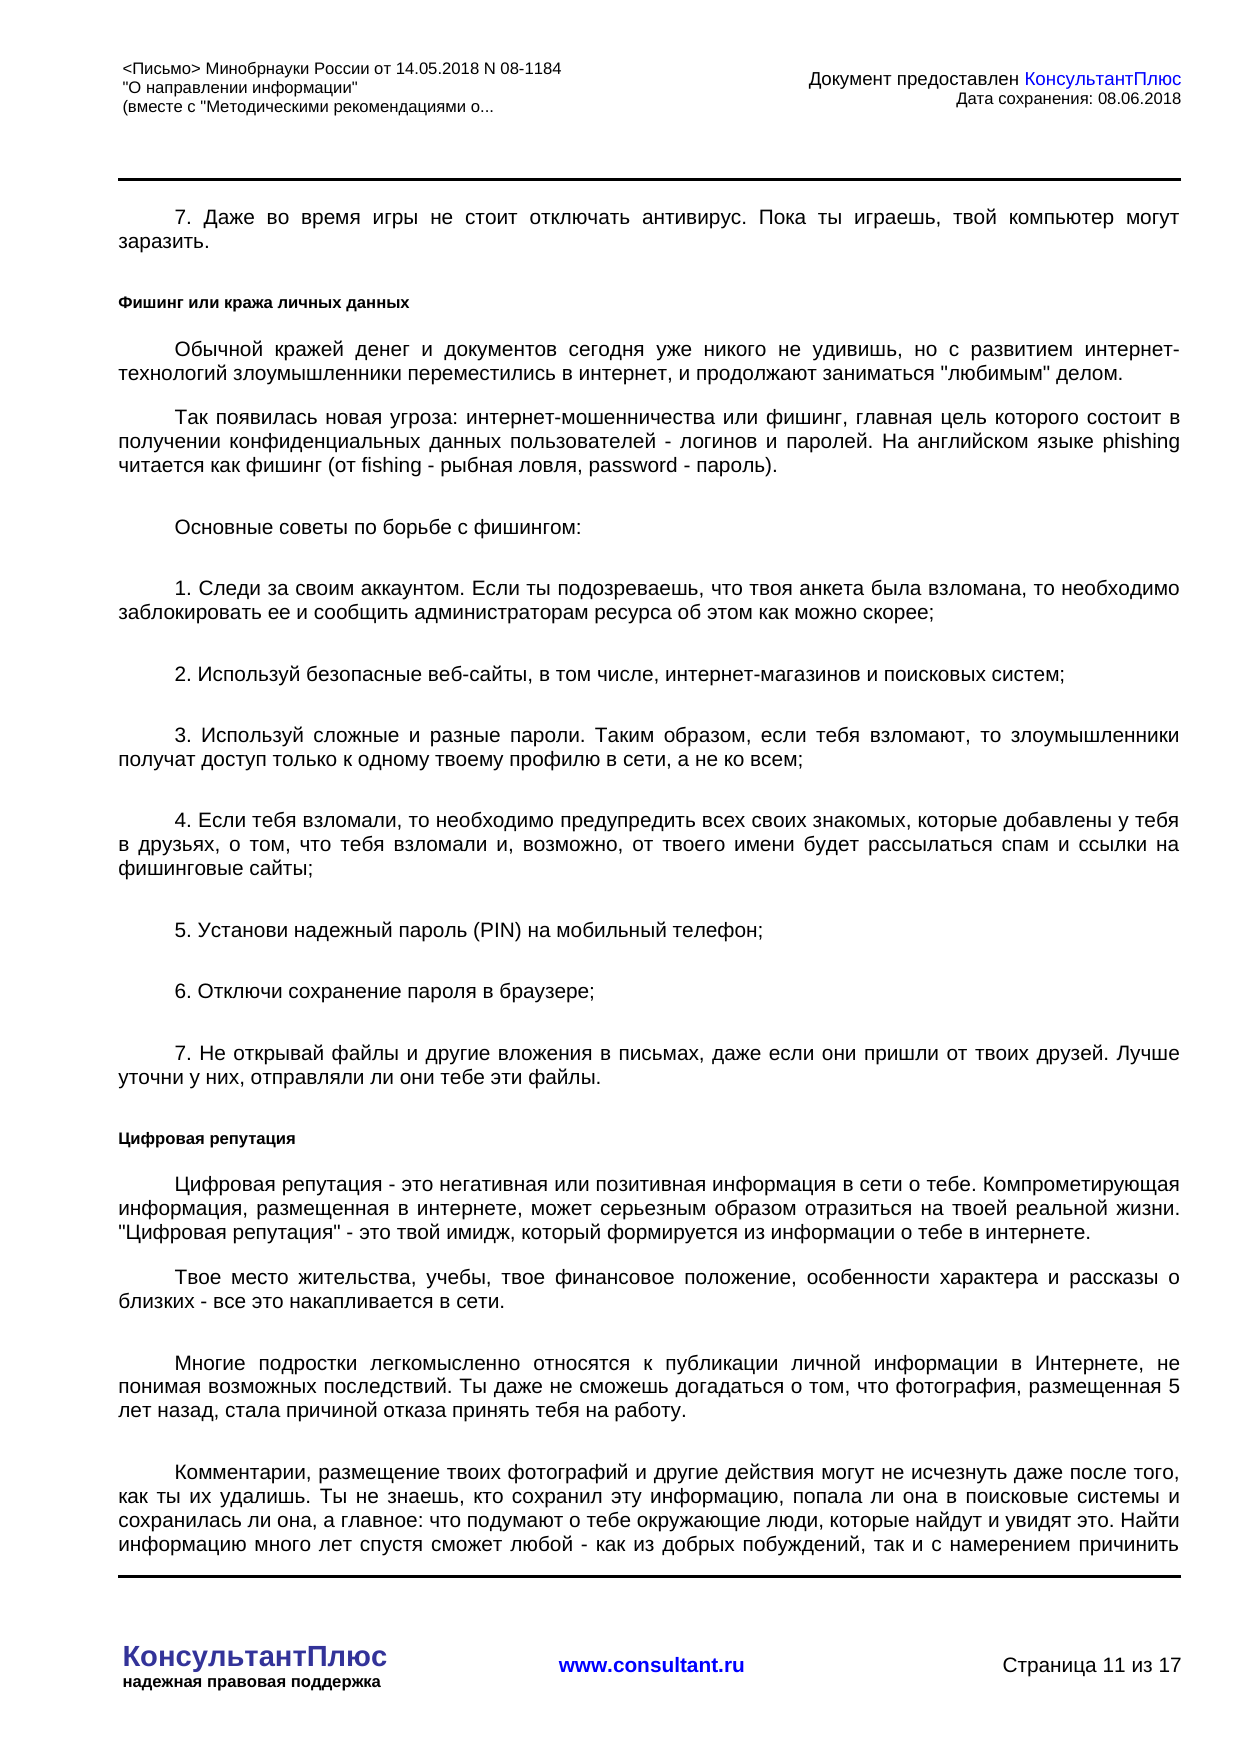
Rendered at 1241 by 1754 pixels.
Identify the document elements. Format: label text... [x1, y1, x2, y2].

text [118, 1460, 1181, 1556]
text 6. Отключи сохранение пароля в браузере; [118, 979, 1181, 1003]
text Обычной кражей денег и документов сегодня уже никого не удивишь, но с развитием интернет-технологий злоумышленники переместились в интернет, и продолжают заниматься "любимым" делом. [118, 336, 1181, 384]
text 7. Не открывай файлы и другие вложения в письмах, даже если они пришли от твоих друзей. Лучше уточни у них, отправляли ли они тебе эти файлы. [118, 1041, 1181, 1088]
text 2. Используй безопасные веб-сайты, в том числе, интернет-магазинов и поисковых систем; [118, 661, 1181, 685]
title Цифровая репутация [118, 1129, 1181, 1148]
text Цифровая репутация - это негативная или позитивная информация в сети о тебе. Компрометирующая информация, размещенная в интернете, может серьезным образом отразиться на твоей реальной жизни. "Цифровая репутация" - это твой имидж, который формируется из информации о тебе в интернете. [118, 1172, 1181, 1244]
text Многие подростки легкомысленно относятся к публикации личной информации в Интернете, не понимая возможных последствий. Ты даже не сможешь догадаться о том, что фотография, размещенная 5 лет назад, стала причиной отказа принять тебя на работу. [118, 1350, 1181, 1422]
text 4. Если тебя взломали, то необходимо предупредить всех своих знакомых, которые добавлены у тебя в друзьях, о том, что тебя взломали и, возможно, от твоего имени будет рассылаться спам и ссылки на фишинговые сайты; [118, 808, 1181, 880]
title Фишинг или кража личных данных [118, 293, 1181, 312]
text 1. Следи за своим аккаунтом. Если ты подозреваешь, что твоя анкета была взломана, то необходимо заблокировать ее и сообщить администраторам ресурса об этом как можно скорее; [118, 576, 1181, 624]
text 7. Даже во время игры не стоит отключать антивирус. Пока ты играешь, твой компьютер могут заразить. [118, 205, 1181, 253]
text Твое место жительства, учебы, твое финансовое положение, особенности характера и рассказы о близких - все это накапливается в сети. [118, 1265, 1181, 1313]
text Основные советы по борьбе с фишингом: [118, 514, 1181, 538]
text 5. Установи надежный пароль (PIN) на мобильный телефон; [118, 918, 1181, 942]
text Так появилась новая угроза: интернет-мошенничества или фишинг, главная цель которого состоит в получении конфиденциальных данных пользователей - логинов и паролей. На английском языке phishing читается как фишинг (от fishing - рыбная ловля, password - пароль). [118, 405, 1181, 477]
text 3. Используй сложные и разные пароли. Таким образом, если тебя взломают, то злоумышленники получат доступ только к одному твоему профилю в сети, а не ко всем; [118, 723, 1181, 771]
